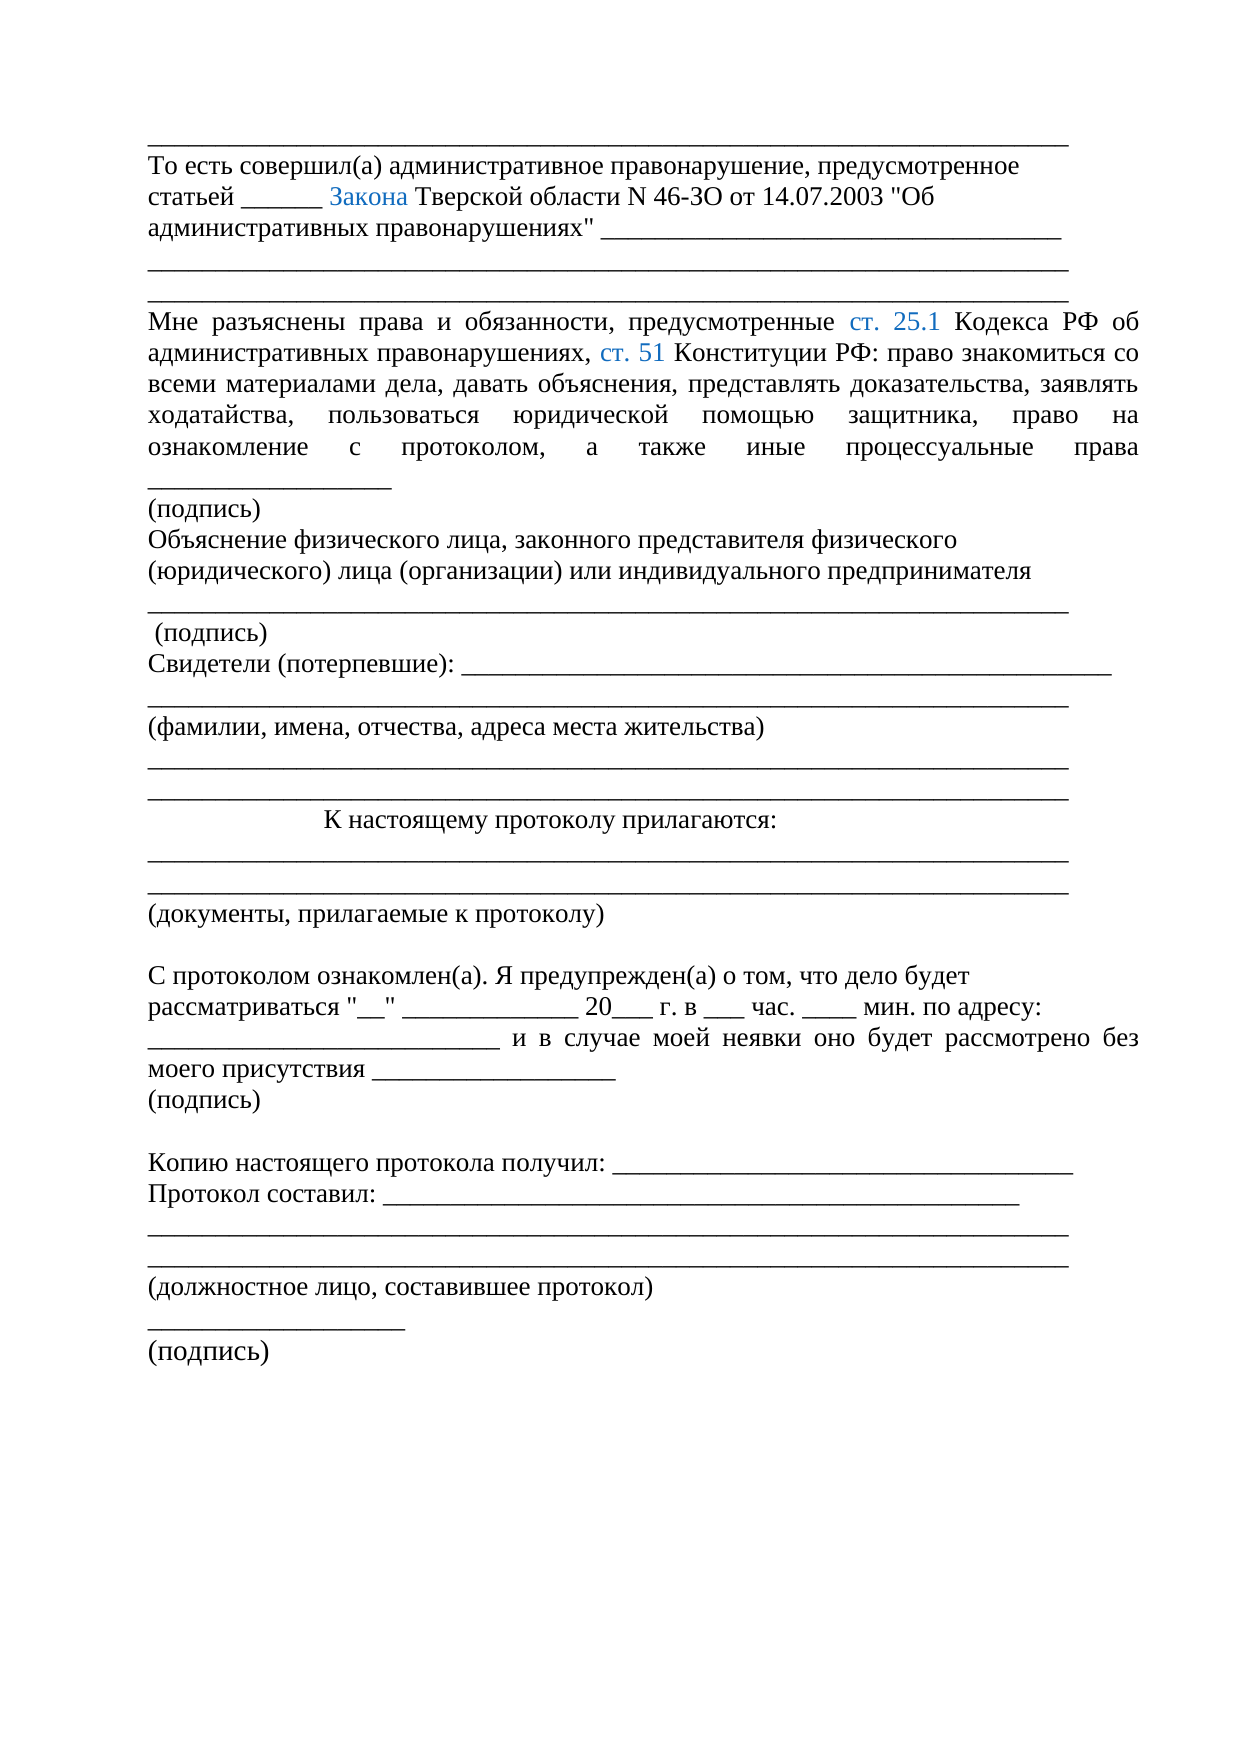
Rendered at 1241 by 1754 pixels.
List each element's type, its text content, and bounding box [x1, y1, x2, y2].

text (подпись) [148, 1333, 1140, 1366]
text ____________________________________________________________________ [148, 866, 1140, 897]
text (документы, прилагаемые к протоколу) [148, 897, 1140, 928]
text статьей ______ Закона Тверской области N 46-ЗО от 14.07.2003 "Об [148, 180, 1140, 212]
text Объяснение физического лица, законного представителя физического [148, 523, 1140, 554]
text ____________________________________________________________________ [148, 834, 1140, 866]
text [148, 118, 1140, 149]
text ____________________________________________________________________ [148, 1239, 1140, 1271]
text ____________________________________________________________________ [148, 741, 1140, 772]
text ____________________________________________________________________ [148, 1208, 1140, 1239]
text С протоколом ознакомлен(а). Я предупрежден(а) о том, что дело будет [148, 959, 1140, 990]
text (должностное лицо, составившее протокол) [148, 1271, 1140, 1302]
text Мне разъяснены права и обязанности, предусмотренные ст. 25.1 Кодекса РФ об административных правонарушениях, ст. 51 Конституции РФ: право знакомиться со всеми материалами дела, давать объяснения, представлять доказательства, заявлять ходатайства, пользоваться юридической помощью защитника, право на ознакомление с протоколом, а также иные процессуальные права __________________ [148, 305, 1140, 492]
text (юридического) лица (организации) или индивидуального предпринимателя [148, 554, 1140, 585]
text К настоящему протоколу прилагаются: [148, 803, 1140, 834]
text (фамилии, имена, отчества, адреса места жительства) [148, 710, 1140, 741]
text То есть совершил(а) административное правонарушение, предусмотренное [148, 149, 1140, 180]
text Копию настоящего протокола получил: __________________________________ [148, 1146, 1140, 1177]
text ___________________ [148, 1302, 1140, 1333]
text ____________________________________________________________________ [148, 274, 1140, 305]
text рассматриваться "__" _____________ 20___ г. в ___ час. ____ мин. по адресу: [148, 990, 1140, 1021]
text (подпись) [148, 616, 1140, 648]
text ____________________________________________________________________ [148, 772, 1140, 803]
text __________________________ и в случае моей неявки оно будет рассмотрено без моего присутствия __________________ [148, 1021, 1140, 1084]
text ____________________________________________________________________ [148, 585, 1140, 616]
text ____________________________________________________________________ [148, 679, 1140, 710]
text ____________________________________________________________________ [148, 243, 1140, 274]
text (подпись) [148, 1084, 1140, 1115]
text Протокол составил: _______________________________________________ [148, 1177, 1140, 1208]
text Свидетели (потерпевшие): ________________________________________________ [148, 648, 1140, 679]
text (подпись) [148, 492, 1140, 523]
text административных правонарушениях" __________________________________ [148, 212, 1140, 243]
